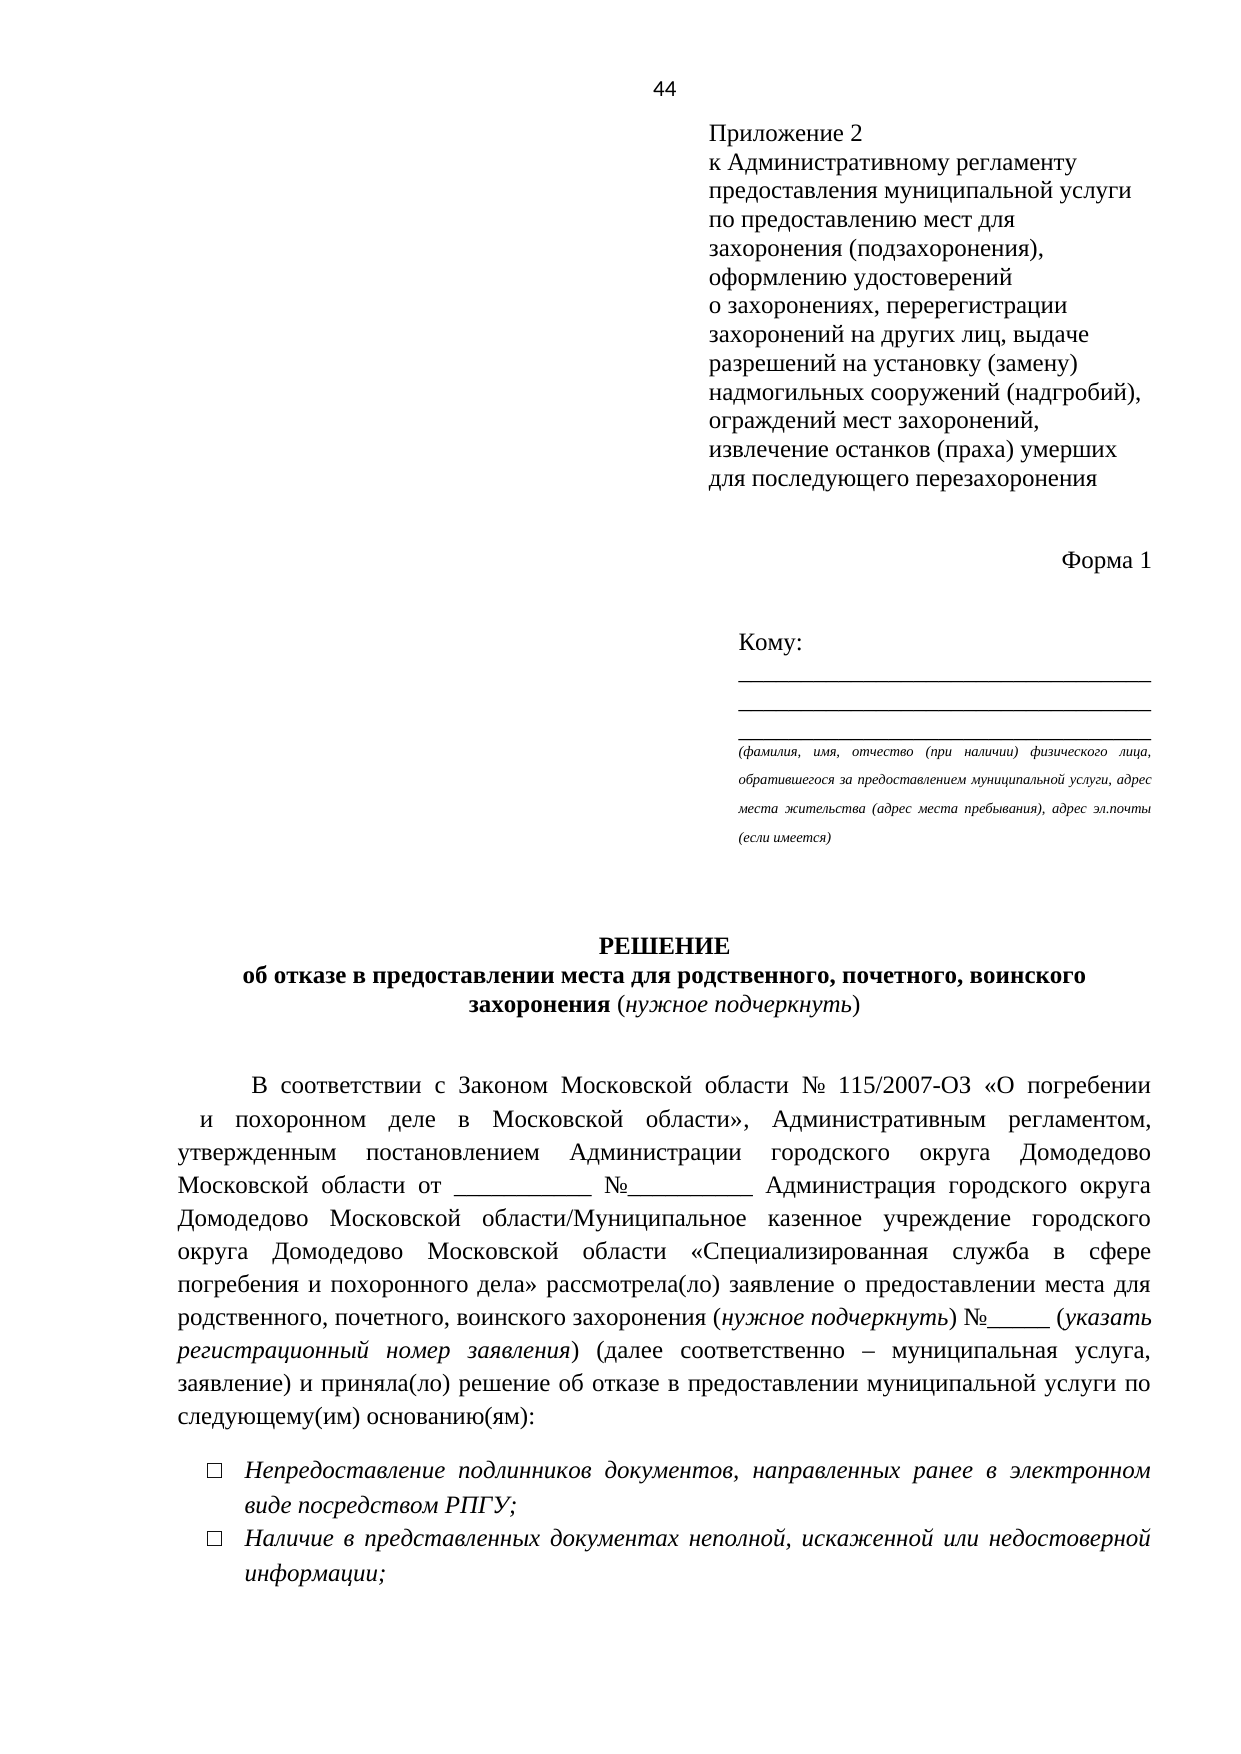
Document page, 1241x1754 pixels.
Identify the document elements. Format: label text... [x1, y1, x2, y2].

text РЕШЕНИЕ [177, 931, 1152, 960]
text ___________________________________________________________________________________________________ [738, 656, 1152, 742]
list Наличие в представленных документах неполной, искаженной или недостоверной информации; [207, 1523, 1152, 1587]
list Непредоставление подлинников документов, направленных ранее в электронном виде посредством РПГУ; [207, 1455, 1152, 1518]
text Форма 1 [177, 545, 1152, 574]
text Кому: [738, 627, 1152, 656]
text об отказе в предоставлении места для родственного, почетного, воинского захоронения (нужное подчеркнуть) [177, 960, 1152, 1018]
text (фамилия, имя, отчество (при наличии) физического лица, обратившегося за предоставлением муниципальной услуги, адрес места жительства (адрес места пребывания), адрес эл.почты (если имеется) [738, 742, 1152, 857]
text Приложение 2 [709, 118, 1152, 147]
text к Административному регламенту предоставления муниципальной услуги по предоставлению мест для захоронения (подзахоронения), оформлению удостоверений о захоронениях, перерегистрации захоронений на других лиц, выдаче разрешений на установку (замену) надмогильных сооружений (надгробий), ограждений мест захоронений, извлечение останков (праха) умерших для последующего перезахоронения [709, 147, 1152, 492]
text В соответствии с Законом Московской области № 115/2007-ОЗ «О погребении и похоронном деле в Московской области», Административным регламентом, утвержденным постановлением Администрации городского округа Домодедово Московской области от ___________ №__________ Администрация городского округа Домодедово Московской области/Муниципальное казенное учреждение городского округа Домодедово Московской области «Специализированная служба в сфере погребения и похоронного дела» рассмотрела(ло) заявление о предоставлении места для родственного, почетного, воинского захоронения (нужное подчеркнуть) №_____ (указать регистрационный номер заявления) (далее соответственно – муниципальная услуга, заявление) и приняла(ло) решение об отказе в предоставлении муниципальной услуги по следующему(им) основанию(ям): [177, 1071, 1152, 1429]
